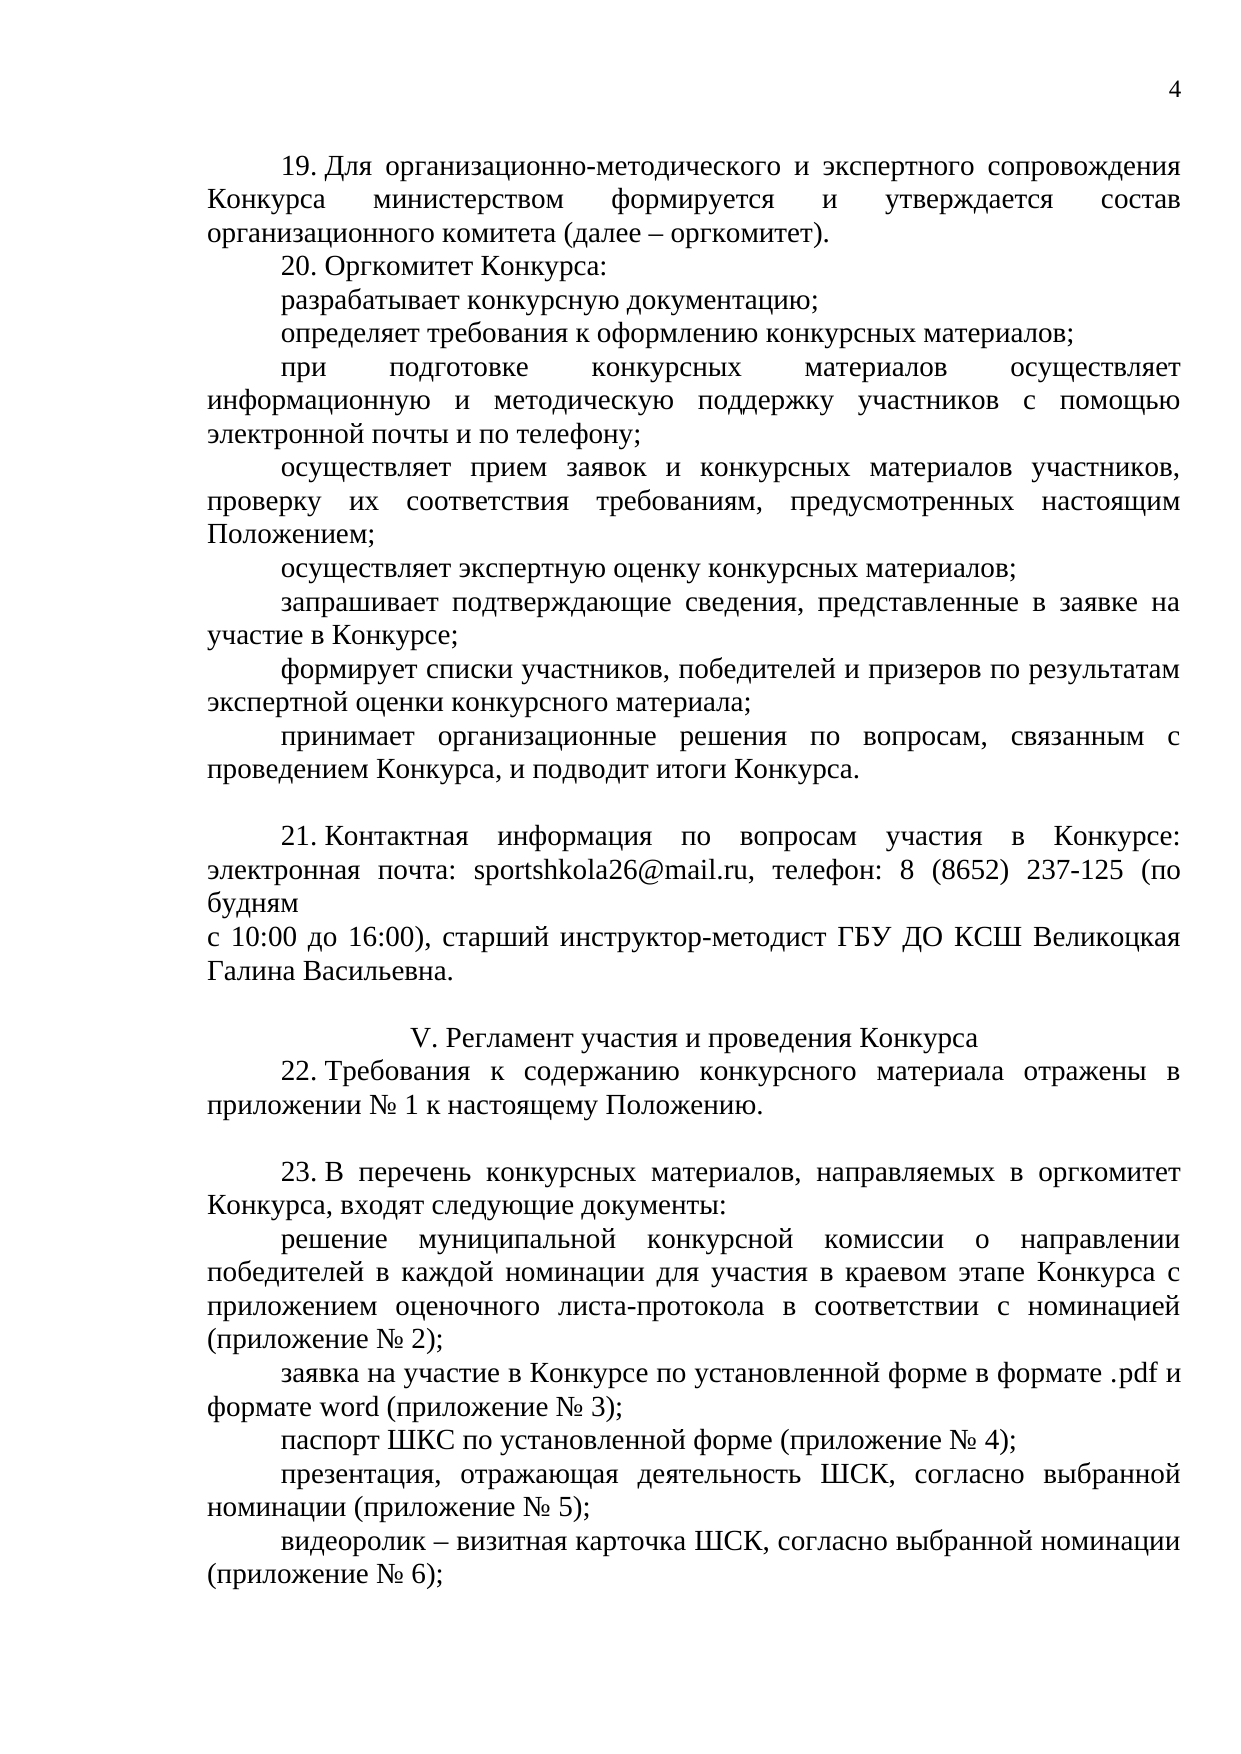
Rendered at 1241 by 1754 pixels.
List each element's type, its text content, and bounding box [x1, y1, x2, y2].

text 21. Контактная информация по вопросам участия в Конкурсе: электронная почта: sportshkola26@mail.ru, телефон: 8 (8652) 237-125 (по будням с 10:00 до 16:00), старший инструктор-методист ГБУ ДО КСШ Великоцкая Галина Васильевна. [207, 818, 1181, 986]
text V. Регламент участия и проведения Конкурса [207, 1020, 1181, 1053]
text 23. В перечень конкурсных материалов, направляемых в оргкомитет Конкурса, входят следующие документы: [207, 1154, 1181, 1221]
text 20. Оргкомитет Конкурса: [207, 248, 1181, 282]
text 22. Требования к содержанию конкурсного материала отражены в приложении № 1 к настоящему Положению. [207, 1053, 1181, 1120]
text 19. Для организационно-методического и экспертного сопровождения Конкурса министерством формируется и утверждается состав организационного комитета (далее – оргкомитет). [207, 148, 1181, 248]
text определяет требования к оформлению конкурсных материалов; [207, 315, 1181, 349]
text разрабатывает конкурсную документацию; [207, 282, 1181, 315]
text формирует списки участников, победителей и призеров по результатам экспертной оценки конкурсного материала; [207, 651, 1181, 718]
text заявка на участие в Конкурсе по установленной форме в формате .pdf и формате word (приложение № 3); [207, 1355, 1181, 1422]
text при подготовке конкурсных материалов осуществляет информационную и методическую поддержку участников с помощью электронной почты и по телефону; [207, 349, 1181, 449]
text принимает организационные решения по вопросам, связанным с проведением Конкурса, и подводит итоги Конкурса. [207, 718, 1181, 785]
text решение муниципальной конкурсной комиссии о направлении победителей в каждой номинации для участия в краевом этапе Конкурса с приложением оценочного листа-протокола в соответствии с номинацией (приложение № 2); [207, 1221, 1181, 1355]
text запрашивает подтверждающие сведения, представленные в заявке на участие в Конкурсе; [207, 584, 1181, 651]
text видеоролик – визитная карточка ШСК, согласно выбранной номинации (приложение № 6); [207, 1523, 1181, 1590]
text презентация, отражающая деятельность ШСК, согласно выбранной номинации (приложение № 5); [207, 1456, 1181, 1523]
text осуществляет прием заявок и конкурсных материалов участников, проверку их соответствия требованиям, предусмотренных настоящим Положением; [207, 449, 1181, 550]
text паспорт ШКС по установленной форме (приложение № 4); [207, 1422, 1181, 1456]
text осуществляет экспертную оценку конкурсных материалов; [207, 550, 1181, 584]
